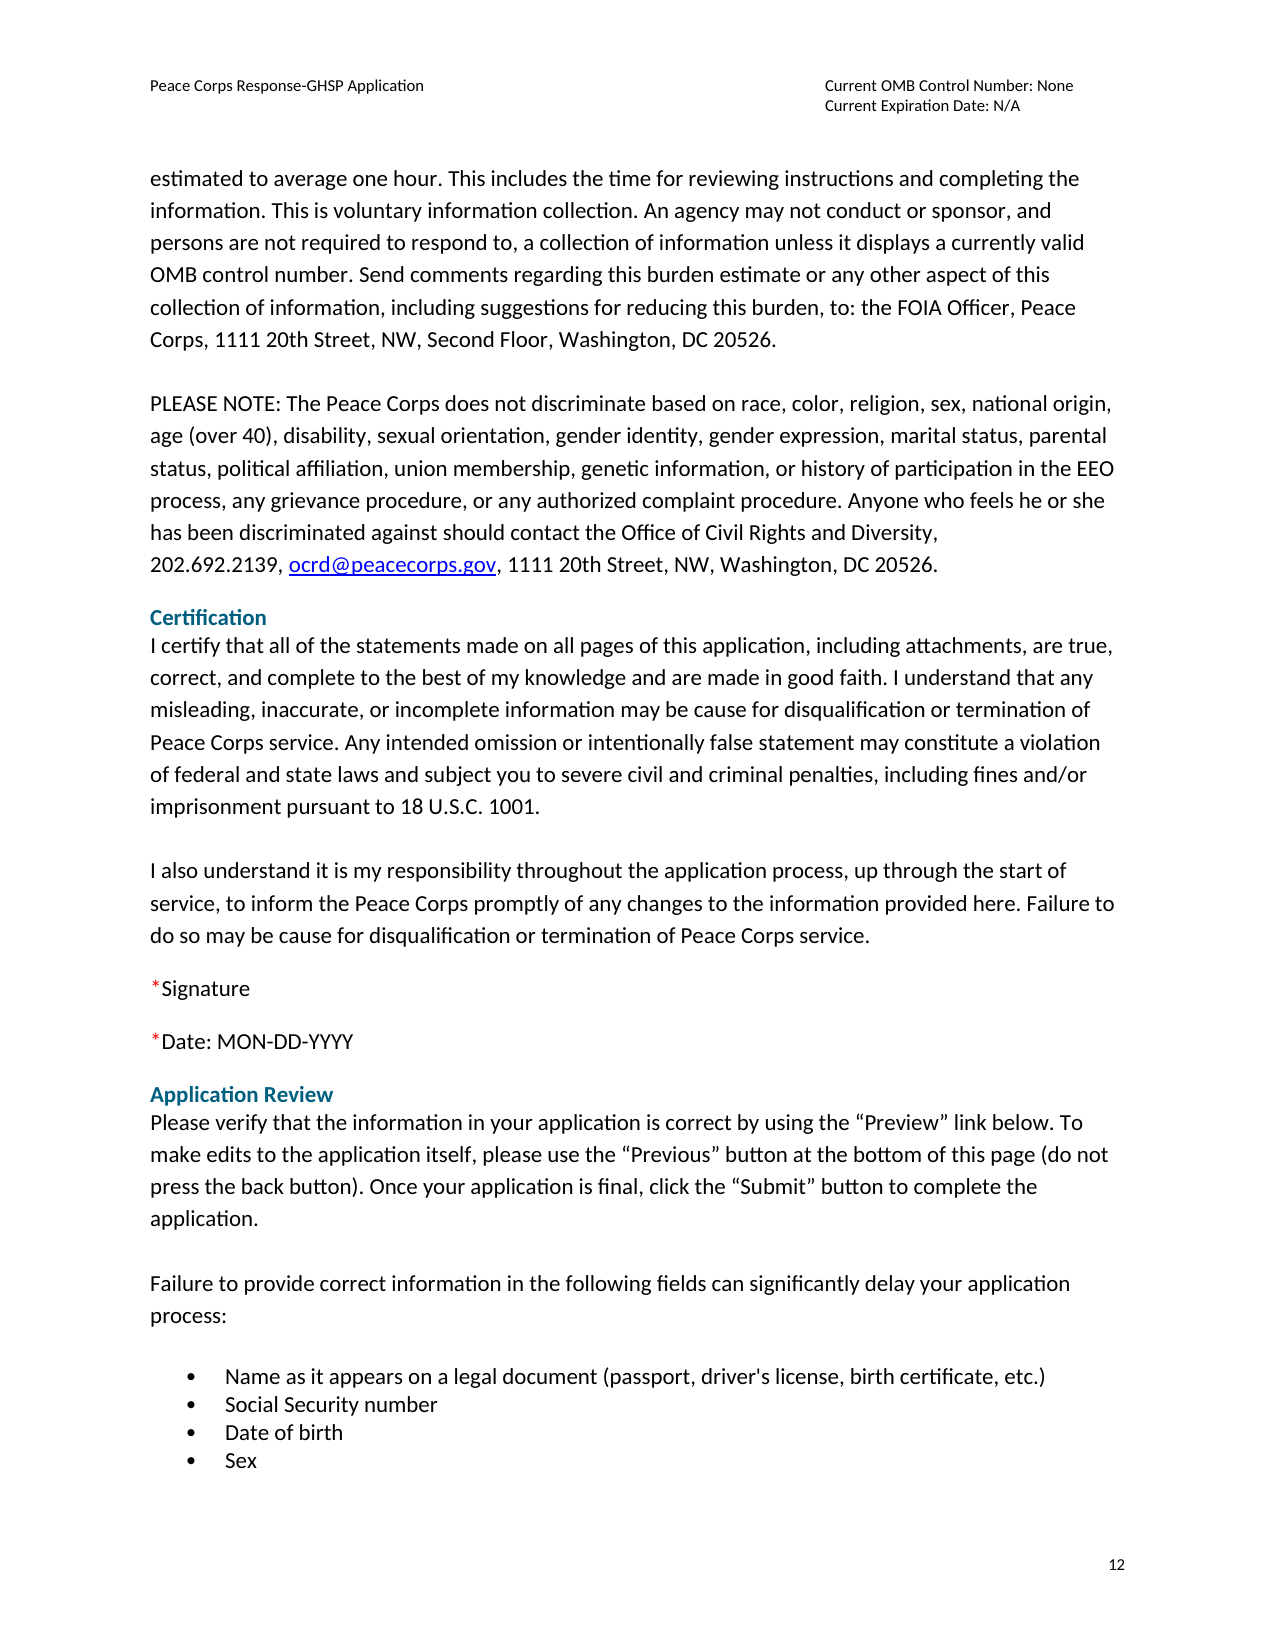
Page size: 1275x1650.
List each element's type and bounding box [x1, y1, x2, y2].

table_header [150, 164, 1125, 1474]
